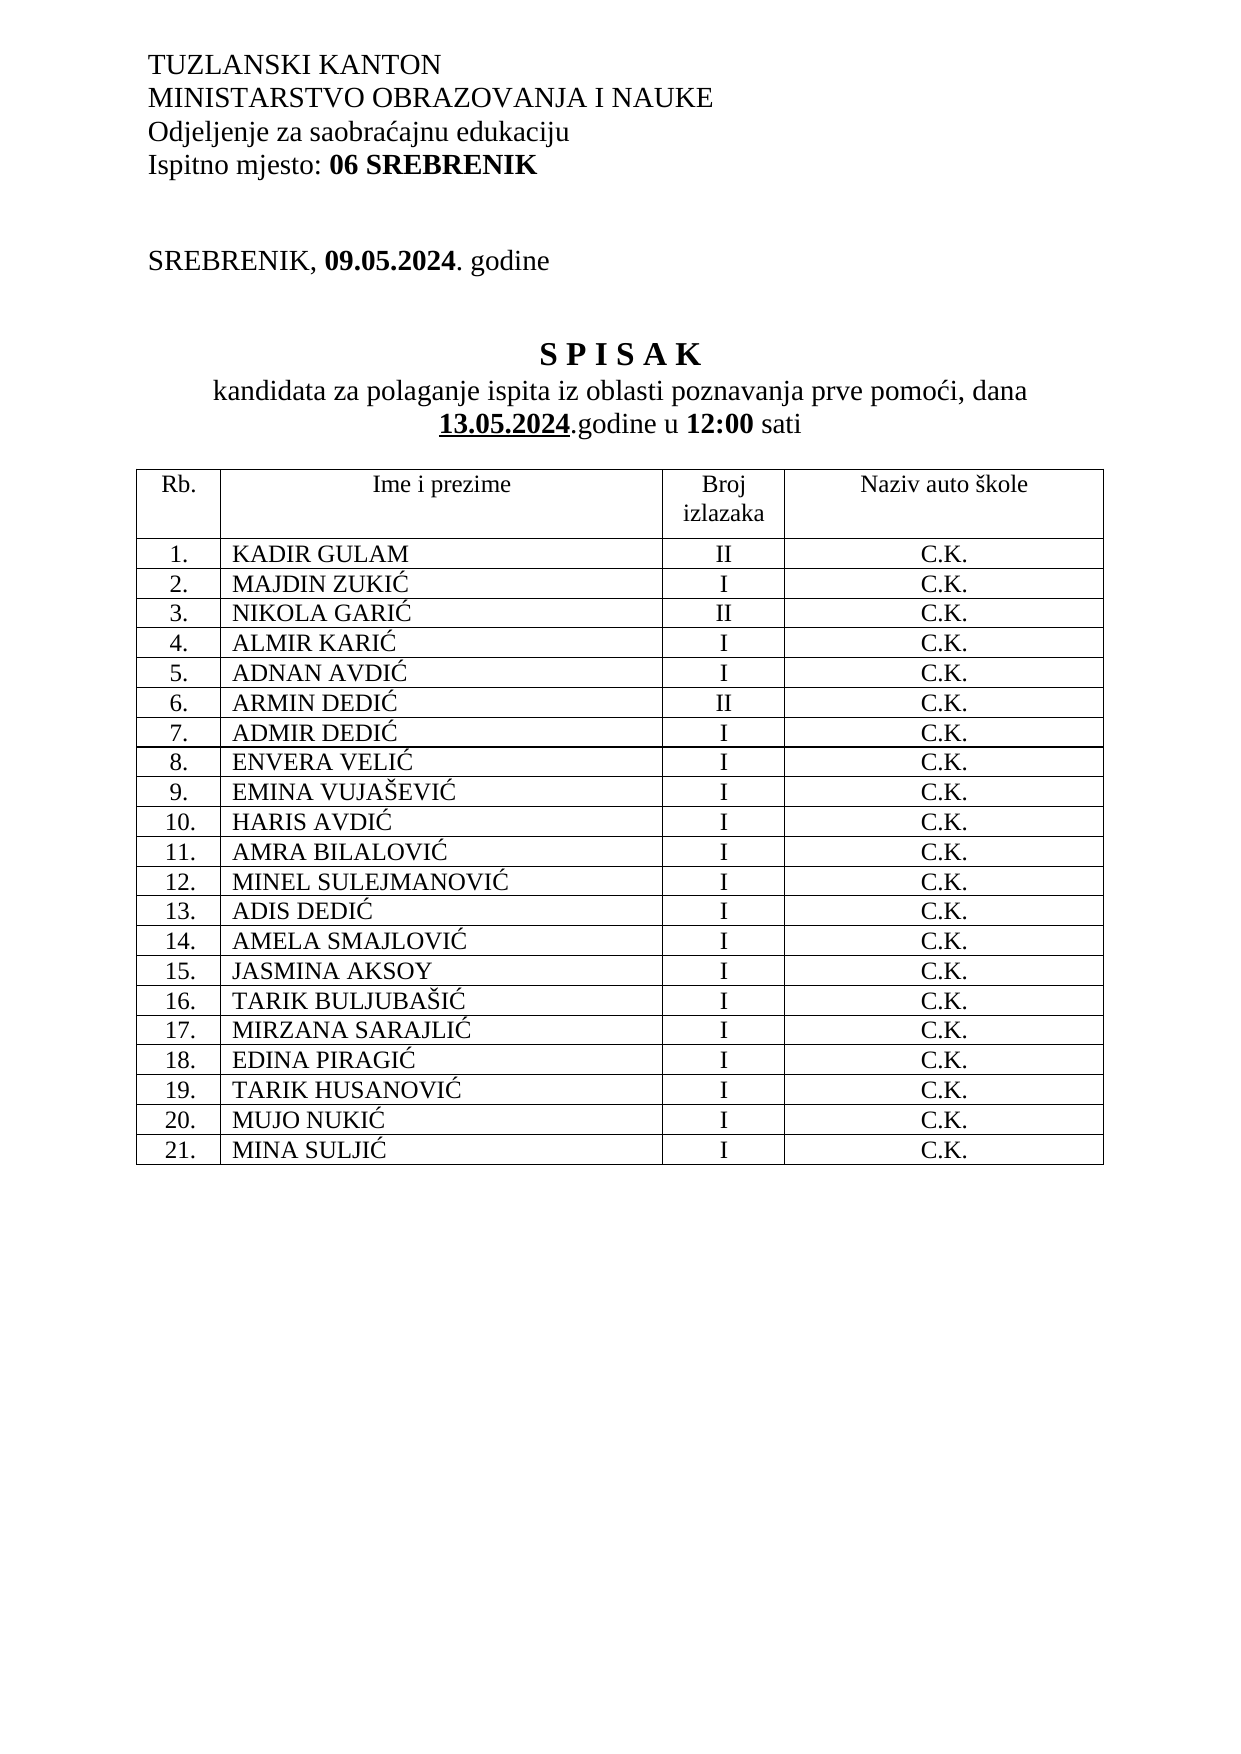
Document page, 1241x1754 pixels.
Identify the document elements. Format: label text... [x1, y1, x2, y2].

table_cell [137, 1045, 220, 1074]
table_cell [137, 926, 220, 955]
table_cell I [663, 1105, 784, 1134]
table_cell HARIS AVDIĆ [221, 807, 662, 836]
table_cell ENVERA VELIĆ [221, 748, 662, 776]
table_cell [137, 658, 220, 687]
table_cell [137, 1105, 220, 1134]
table_cell [137, 628, 220, 657]
text TUZLANSKI KANTON [148, 47, 1093, 80]
table_cell C.K. [785, 1016, 1103, 1044]
table_cell C.K. [785, 837, 1103, 866]
table_cell I [663, 1045, 784, 1074]
table_cell [137, 777, 220, 806]
table_cell C.K. [785, 896, 1103, 925]
table_cell ALMIR KARIĆ [221, 628, 662, 657]
table_cell KADIR GULAM [221, 539, 662, 568]
table_cell I [663, 628, 784, 657]
table_cell ADNAN AVDIĆ [221, 658, 662, 687]
table_cell ADMIR DEDIĆ [221, 718, 662, 746]
table_cell I [663, 867, 784, 895]
table_cell C.K. [785, 688, 1103, 717]
table_cell I [663, 1016, 784, 1044]
table_cell C.K. [785, 926, 1103, 955]
text SREBRENIK, 09.05.2024. godine [148, 243, 1093, 277]
table_cell TARIK BULJUBAŠIĆ [221, 986, 662, 1014]
table_cell [137, 1075, 220, 1104]
text MINISTARSTVO OBRAZOVANJA I NAUKE [148, 80, 1093, 114]
table_cell II [663, 539, 784, 568]
table_cell [137, 539, 220, 568]
table_cell NIKOLA GARIĆ [221, 599, 662, 627]
table_cell C.K. [785, 748, 1103, 776]
table_header Naziv auto škole [785, 470, 1103, 538]
table_cell MINA SULJIĆ [221, 1135, 662, 1163]
table_cell I [663, 837, 784, 866]
table_cell I [663, 748, 784, 776]
table_header Ime i prezime [221, 470, 662, 538]
table_cell [137, 956, 220, 985]
table_cell EMINA VUJAŠEVIĆ [221, 777, 662, 806]
table_cell [137, 896, 220, 925]
table_cell I [663, 777, 784, 806]
table_cell II [663, 599, 784, 627]
table_cell [137, 599, 220, 627]
table_cell C.K. [785, 628, 1103, 657]
table_cell I [663, 658, 784, 687]
table_cell [137, 867, 220, 895]
table_cell I [663, 986, 784, 1014]
table_cell MUJO NUKIĆ [221, 1105, 662, 1134]
table_cell [137, 688, 220, 717]
table_cell [137, 718, 220, 746]
table_cell C.K. [785, 867, 1103, 895]
table_cell [137, 1016, 220, 1044]
table_cell MINEL SULEJMANOVIĆ [221, 867, 662, 895]
table_cell EDINA PIRAGIĆ [221, 1045, 662, 1074]
table_cell [137, 986, 220, 1014]
table_cell C.K. [785, 777, 1103, 806]
table_cell C.K. [785, 539, 1103, 568]
table_cell [137, 748, 220, 776]
table_cell I [663, 807, 784, 836]
table_cell [137, 1135, 220, 1163]
table_cell C.K. [785, 569, 1103, 597]
table_cell I [663, 926, 784, 955]
table_cell [137, 837, 220, 866]
table_header Broj izlazaka [663, 470, 784, 538]
table_cell AMRA BILALOVIĆ [221, 837, 662, 866]
table_cell I [663, 569, 784, 597]
table_cell C.K. [785, 986, 1103, 1014]
table_cell TARIK HUSANOVIĆ [221, 1075, 662, 1104]
table_header Rb. [137, 470, 220, 538]
table_cell ARMIN DEDIĆ [221, 688, 662, 717]
table_cell C.K. [785, 1135, 1103, 1163]
table_cell C.K. [785, 807, 1103, 836]
table_cell JASMINA AKSOY [221, 956, 662, 985]
table_cell AMELA SMAJLOVIĆ [221, 926, 662, 955]
table_cell C.K. [785, 599, 1103, 627]
table_cell C.K. [785, 1105, 1103, 1134]
table_cell C.K. [785, 718, 1103, 746]
table_cell [137, 807, 220, 836]
table_cell I [663, 896, 784, 925]
table_cell I [663, 718, 784, 746]
table_cell C.K. [785, 658, 1103, 687]
table_cell I [663, 1075, 784, 1104]
table_cell [137, 569, 220, 597]
text kandidata za polaganje ispita iz oblasti poznavanja prve pomoći, dana 13.05.2024.godine u 12:00 sati [148, 373, 1093, 440]
table_cell MIRZANA SARAJLIĆ [221, 1016, 662, 1044]
table_cell II [663, 688, 784, 717]
table_cell C.K. [785, 1045, 1103, 1074]
table_cell C.K. [785, 1075, 1103, 1104]
table_cell I [663, 956, 784, 985]
text Ispitno mjesto: 06 SREBRENIK [148, 147, 1093, 181]
table_cell C.K. [785, 956, 1103, 985]
table_cell I [663, 1135, 784, 1163]
text Odjeljenje za saobraćajnu edukaciju [148, 114, 1093, 147]
text S P I S A K [148, 334, 1093, 373]
table_cell MAJDIN ZUKIĆ [221, 569, 662, 597]
table_cell ADIS DEDIĆ [221, 896, 662, 925]
